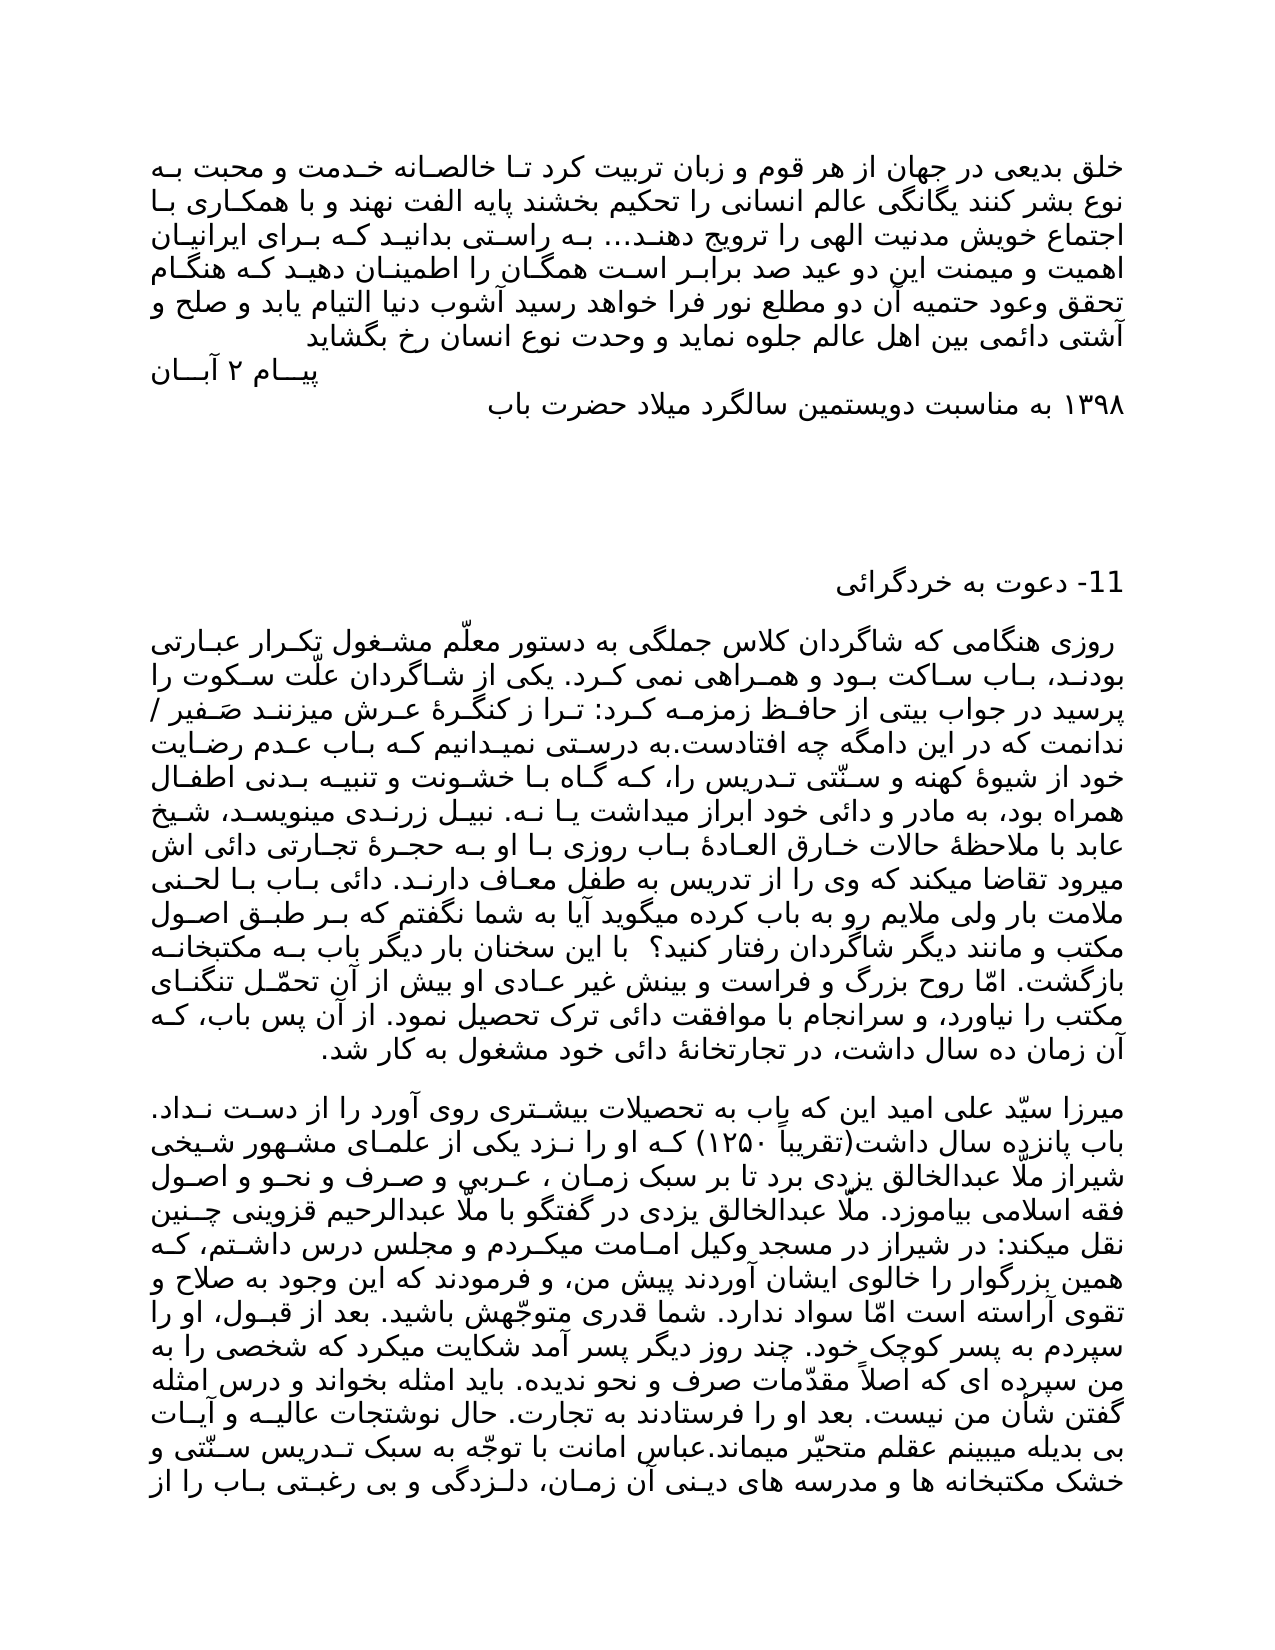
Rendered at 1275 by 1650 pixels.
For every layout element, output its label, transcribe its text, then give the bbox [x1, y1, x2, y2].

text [150, 1091, 1125, 1499]
text پیام ۲ آبان ۱۳۹۸ به مناسبت دویستمین سالگرد میلاد حضرت باب [150, 354, 1125, 422]
text روزی هنگامی که شاگردان کلاس جملگی به دستور معلّم مشغول تکرار عبارتی بودند، باب ساکت بود و همراهی نمی کرد. یکی از شاگردان علّت سکوت را پرسید در جواب بیتی از حافظ زمزمه کرد: ترا ز کنگرۀ عرش میزنند صَفیر / ندانمت که در این دامگه چه افتادست.به درستی نمیدانیم که باب عدم رضایت خود از شیوۀ کهنه و سنّتی تدریس را، که گاه با خشونت و تنبیه بدنی اطفال همراه بود، به مادر و دائی خود ابراز میداشت یا نه. نبیل زرندی مینویسد، شیخ عابد با ملاحظۀ حالات خارق العادۀ باب روزی با او به حجرۀ تجارتی دائی اش میرود تقاضا میکند که وی را از تدریس به طفل معاف دارند. دائی باب با لحنی ملامت بار ولی ملایم رو به باب کرده میگوید آیا به شما نگفتم که بر طبق اصول مکتب و مانند دیگر شاگردان رفتار کنید؟ با این سخنان بار دیگر باب به مکتبخانه بازگشت. امّا روح بزرگ و فراست و بینش غیر عادی او بیش از آن تحمّل تنگنای مکتب را نیاورد، و سرانجام با موافقت دائی ترک تحصیل نمود. از آن پس باب، که آن زمان ده سال داشت، در تجارتخانۀ دائی خود مشغول به کار شد. [150, 625, 1125, 1066]
text 11- دعوت به خردگرائی [150, 566, 1125, 600]
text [150, 150, 1125, 354]
